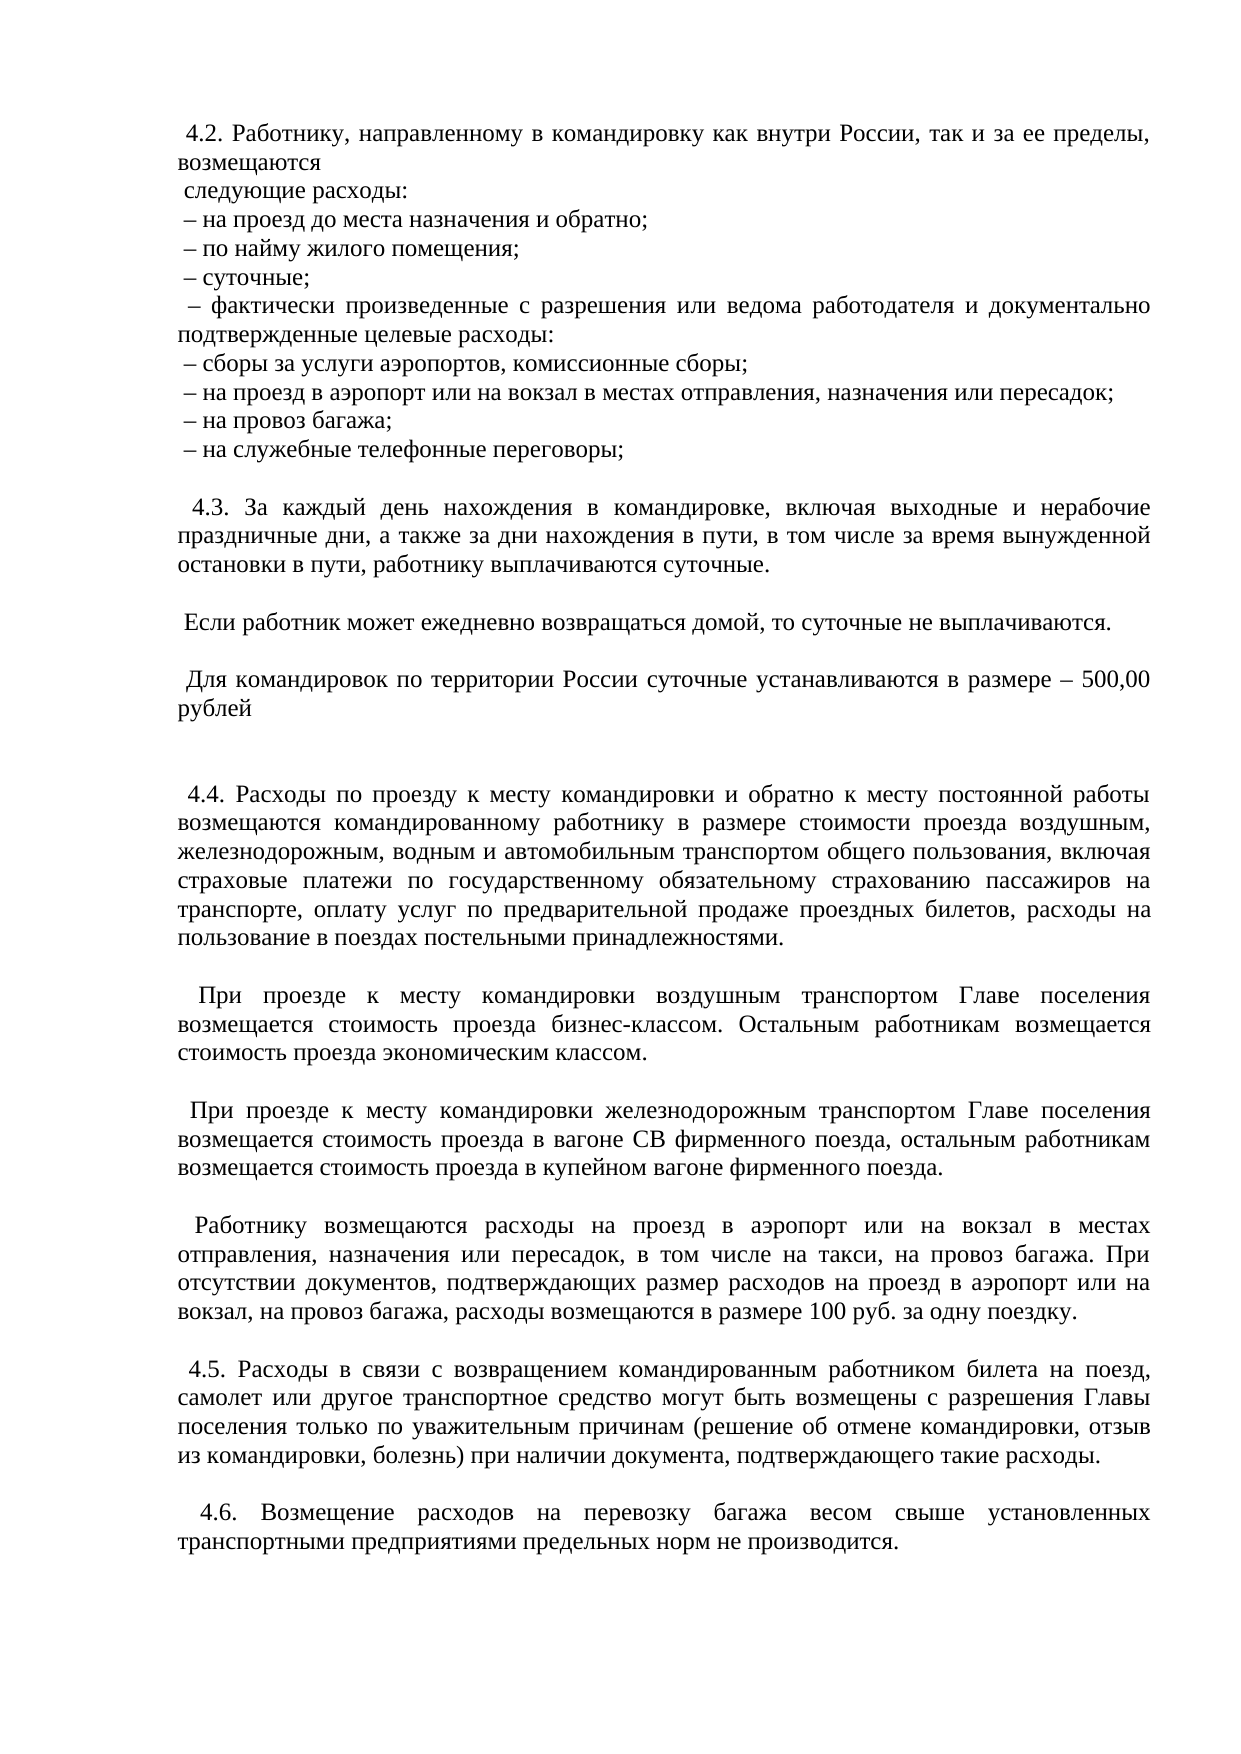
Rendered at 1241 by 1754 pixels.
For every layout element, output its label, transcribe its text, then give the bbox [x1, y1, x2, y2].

text Если работник может ежедневно возвращаться домой, то суточные не выплачиваются. [177, 607, 1152, 636]
text 4.6. Возмещение расходов на перевозку багажа весом свыше установленных транспортными предприятиями предельных норм не производится. [177, 1497, 1152, 1555]
text При проезде к месту командировки железнодорожным транспортом Главе поселения возмещается стоимость проезда в вагоне СВ фирменного поезда, остальным работникам возмещается стоимость проезда в купейном вагоне фирменного поезда. [177, 1095, 1152, 1181]
text – по найму жилого помещения; [177, 233, 1152, 262]
text 4.5. Расходы в связи с возвращением командированным работником билета на поезд, самолет или другое транспортное средство могут быть возмещены с разрешения Главы поселения только по уважительным причинам (решение об отмене командировки, отзыв из командировки, болезнь) при наличии документа, подтверждающего такие расходы. [177, 1354, 1152, 1469]
text – сборы за услуги аэропортов, комиссионные сборы; [177, 348, 1152, 377]
text 4.3. За каждый день нахождения в командировке, включая выходные и нерабочие праздничные дни, а также за дни нахождения в пути, в том числе за время вынужденной остановки в пути, работнику выплачиваются суточные. [177, 492, 1152, 578]
text следующие расходы: [177, 176, 1152, 204]
text – суточные; [177, 262, 1152, 291]
text Работнику возмещаются расходы на проезд в аэропорт или на вокзал в местах отправления, назначения или пересадок, в том числе на такси, на провоз багажа. При отсутствии документов, подтверждающих размер расходов на проезд в аэропорт или на вокзал, на провоз багажа, расходы возмещаются в размере 100 руб. за одну поездку. [177, 1210, 1152, 1325]
text – на служебные телефонные переговоры; [177, 434, 1152, 463]
text – на провоз багажа; [177, 406, 1152, 434]
text При проезде к месту командировки воздушным транспортом Главе поселения возмещается стоимость проезда бизнес-классом. Остальным работникам возмещается стоимость проезда экономическим классом. [177, 980, 1152, 1066]
text – на проезд в аэропорт или на вокзал в местах отправления, назначения или пересадок; [177, 377, 1152, 406]
text 4.2. Работнику, направленному в командировку как внутри России, так и за ее пределы, возмещаются [177, 118, 1152, 176]
text – на проезд до места назначения и обратно; [177, 204, 1152, 233]
text – фактически произведенные с разрешения или ведома работодателя и документально подтвержденные целевые расходы: [177, 291, 1152, 348]
text Для командировок по территории России суточные устанавливаются в размере – 500,00 рублей [177, 664, 1152, 722]
text 4.4. Расходы по проезду к месту командировки и обратно к месту постоянной работы возмещаются командированному работнику в размере стоимости проезда воздушным, железнодорожным, водным и автомобильным транспортом общего пользования, включая страховые платежи по государственному обязательному страхованию пассажиров на транспорте, оплату услуг по предварительной продаже проездных билетов, расходы на пользование в поездах постельными принадлежностями. [177, 779, 1152, 951]
